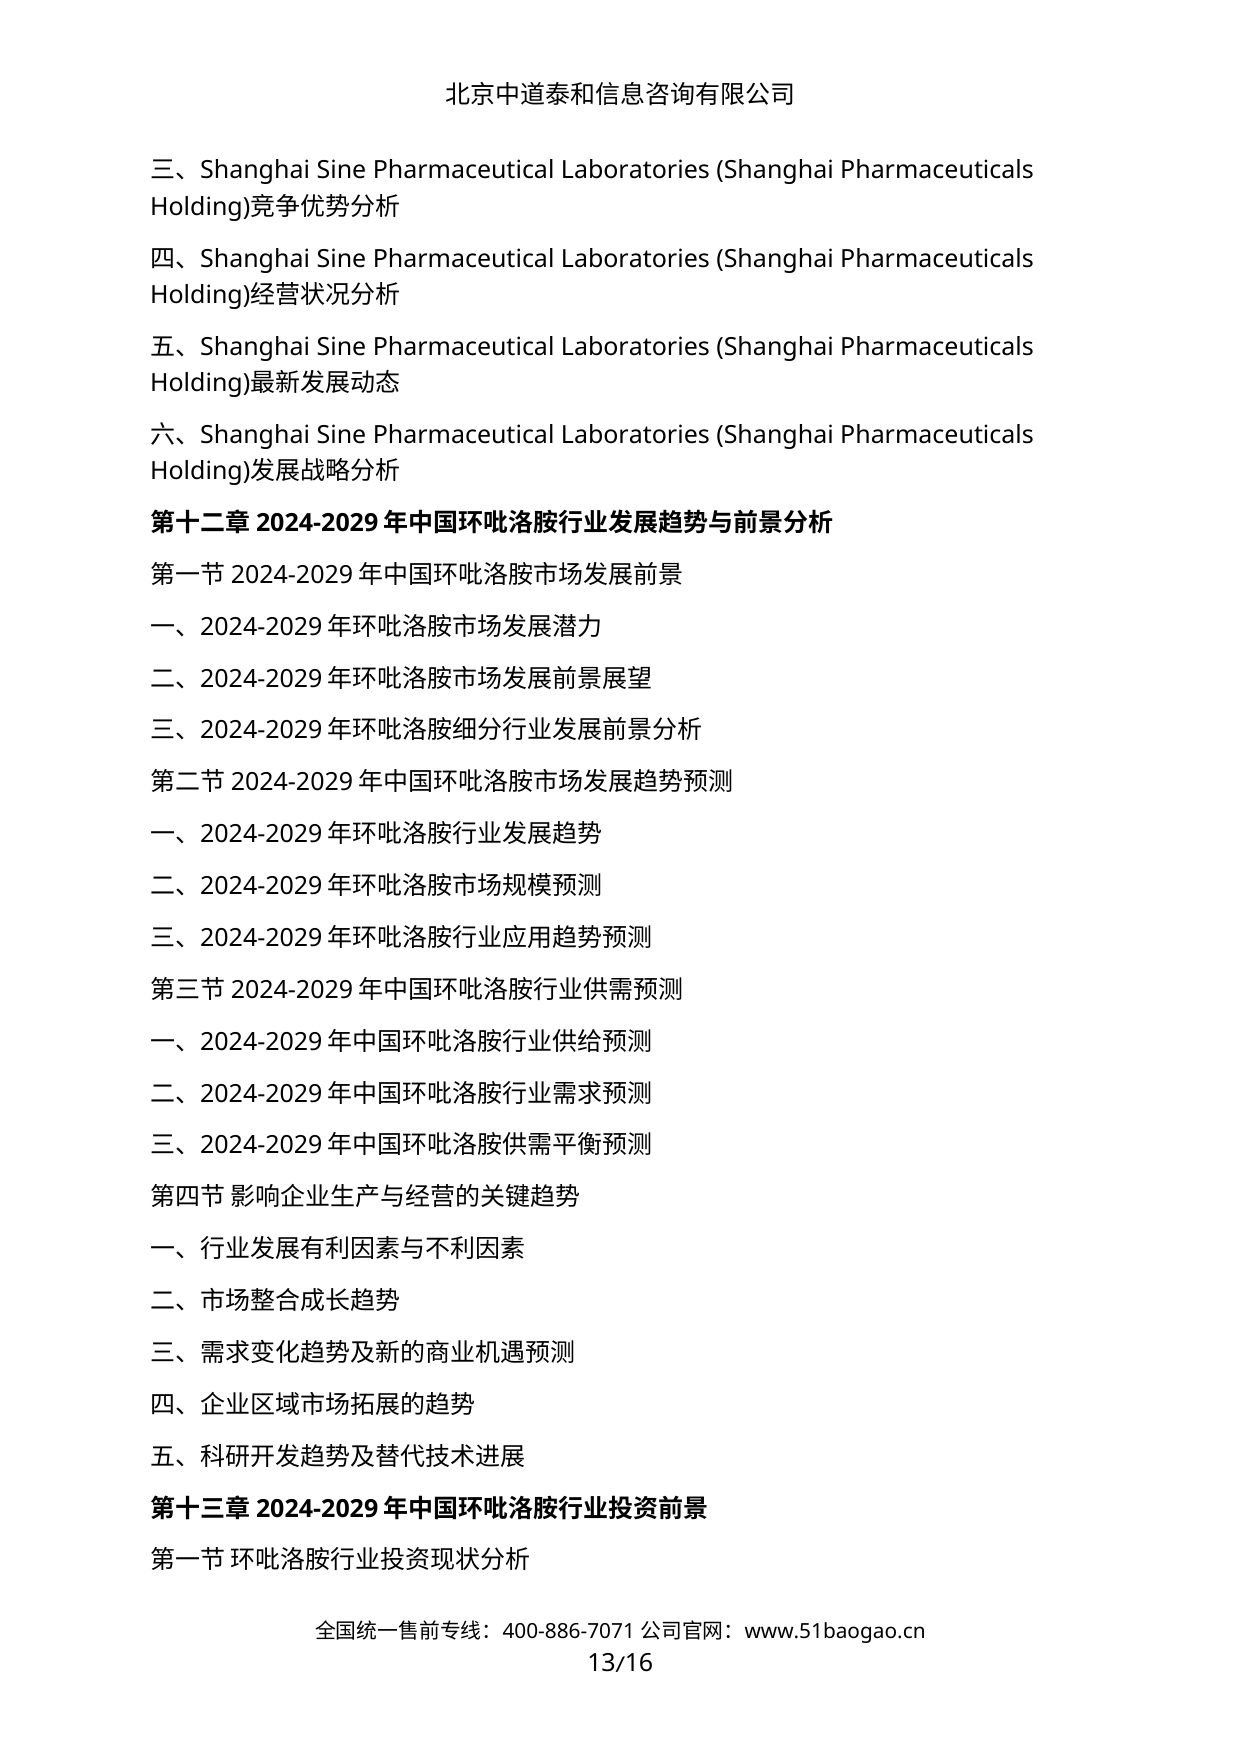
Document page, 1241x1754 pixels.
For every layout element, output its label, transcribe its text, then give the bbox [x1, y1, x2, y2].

text 第三节 2024-2029年中国环吡洛胺行业供需预测 [150, 969, 1090, 1006]
text 一、2024-2029年环吡洛胺行业发展趋势 [150, 814, 1090, 850]
text 第四节 影响企业生产与经营的关键趋势 [150, 1177, 1090, 1213]
text 三、2024-2029年环吡洛胺细分行业发展前景分析 [150, 710, 1090, 746]
text 三、需求变化趋势及新的商业机遇预测 [150, 1332, 1090, 1369]
text 二、2024-2029年中国环吡洛胺行业需求预测 [150, 1073, 1090, 1109]
text 三、2024-2029年中国环吡洛胺供需平衡预测 [150, 1125, 1090, 1161]
text 一、行业发展有利因素与不利因素 [150, 1229, 1090, 1265]
text 第二节 2024-2029年中国环吡洛胺市场发展趋势预测 [150, 762, 1090, 798]
text 一、2024-2029年中国环吡洛胺行业供给预测 [150, 1021, 1090, 1057]
text 四、Shanghai Sine Pharmaceutical Laboratories (Shanghai Pharmaceuticals Holding)经营状况分析 [150, 238, 1090, 311]
text 三、Shanghai Sine Pharmaceutical Laboratories (Shanghai Pharmaceuticals Holding)竞争优势分析 [150, 150, 1090, 222]
text 第一节 2024-2029年中国环吡洛胺市场发展前景 [150, 554, 1090, 591]
text 五、科研开发趋势及替代技术进展 [150, 1436, 1090, 1472]
text 二、2024-2029年环吡洛胺市场规模预测 [150, 866, 1090, 902]
text 四、企业区域市场拓展的趋势 [150, 1384, 1090, 1421]
text 第十三章 2024-2029年中国环吡洛胺行业投资前景 [150, 1488, 1090, 1524]
text 六、Shanghai Sine Pharmaceutical Laboratories (Shanghai Pharmaceuticals Holding)发展战略分析 [150, 414, 1090, 487]
text 二、市场整合成长趋势 [150, 1281, 1090, 1317]
text 第十二章 2024-2029年中国环吡洛胺行业发展趋势与前景分析 [150, 502, 1090, 539]
text 三、2024-2029年环吡洛胺行业应用趋势预测 [150, 917, 1090, 954]
text 五、Shanghai Sine Pharmaceutical Laboratories (Shanghai Pharmaceuticals Holding)最新发展动态 [150, 326, 1090, 399]
text 二、2024-2029年环吡洛胺市场发展前景展望 [150, 658, 1090, 694]
text 一、2024-2029年环吡洛胺市场发展潜力 [150, 606, 1090, 642]
text 第一节 环吡洛胺行业投资现状分析 [150, 1540, 1090, 1576]
